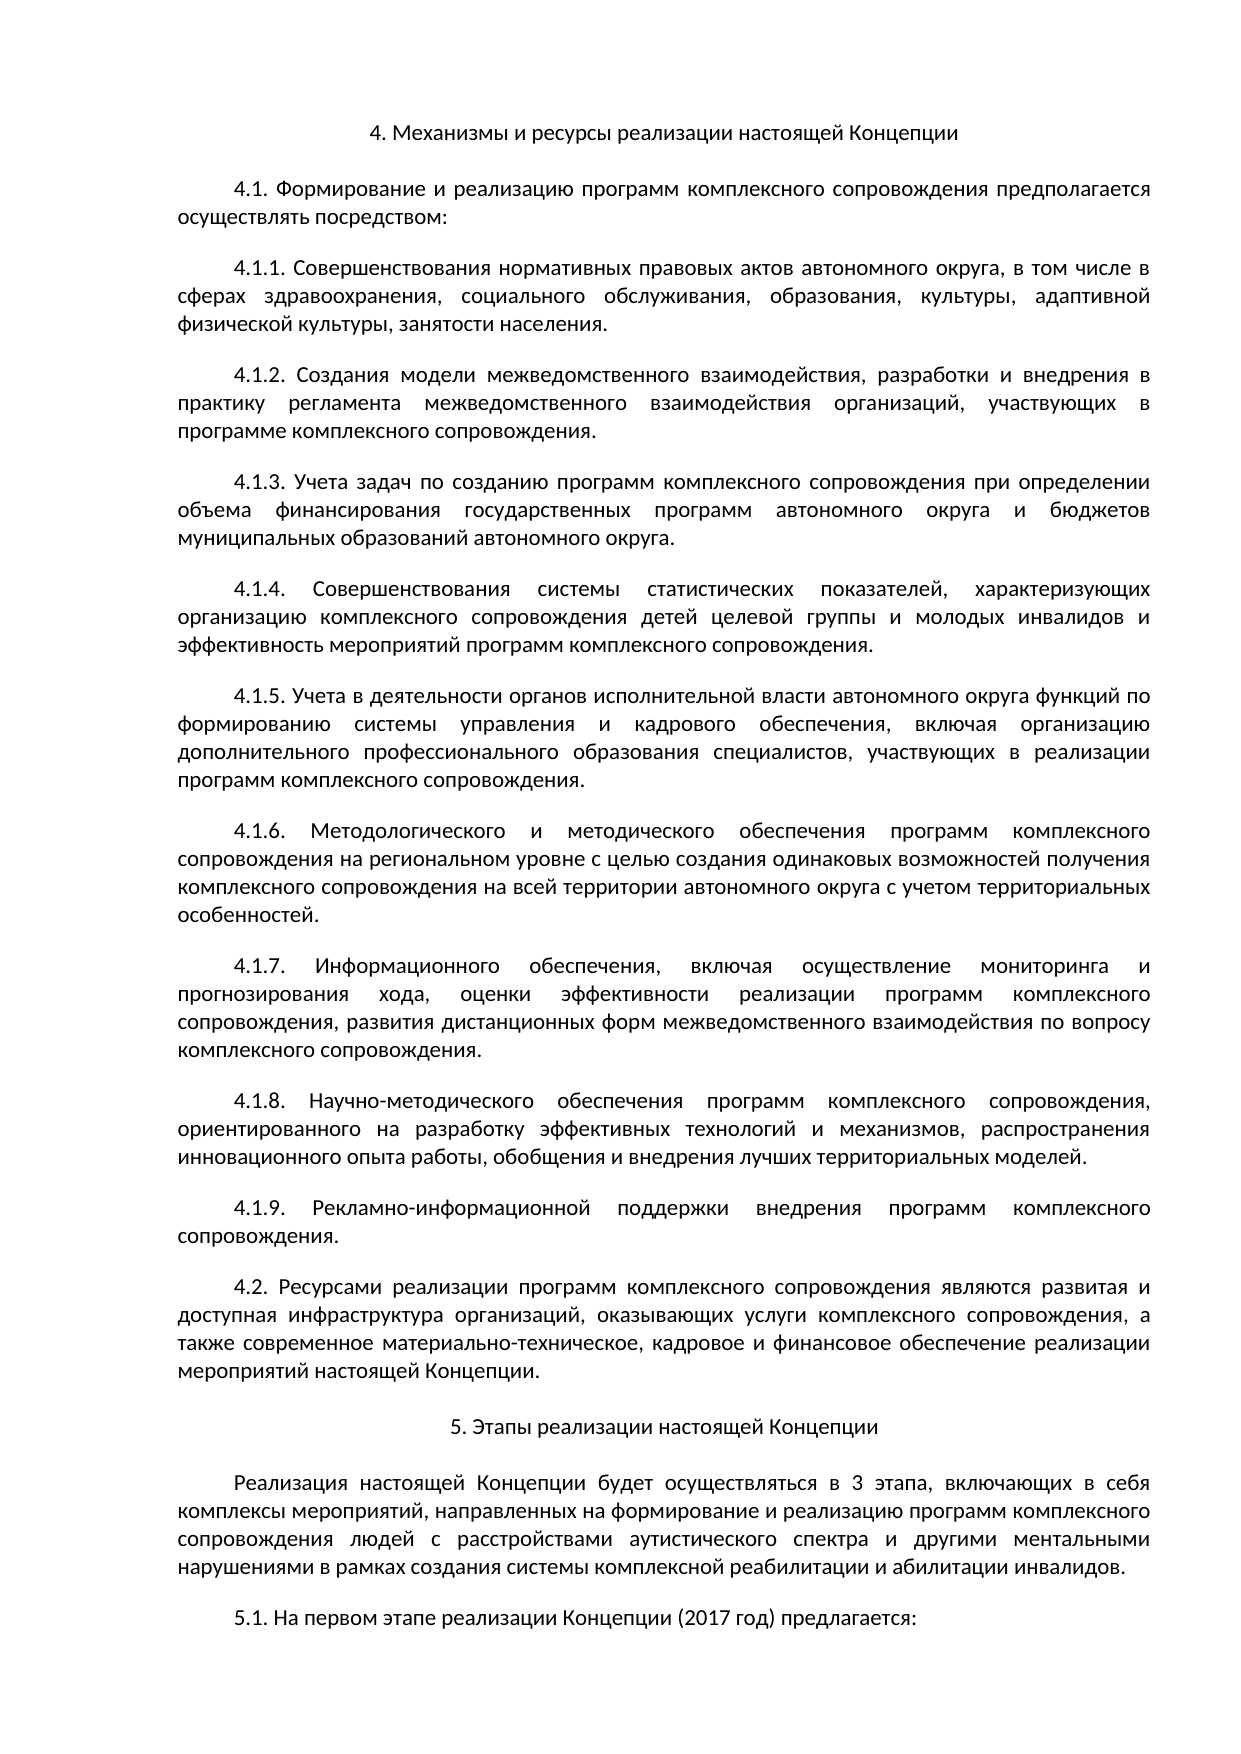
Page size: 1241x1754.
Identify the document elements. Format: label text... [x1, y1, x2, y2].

text 4.1.3. Учета задач по созданию программ комплексного сопровождения при определении объема финансирования государственных программ автономного округа и бюджетов муниципальных образований автономного округа. [177, 467, 1152, 551]
text 4. Механизмы и ресурсы реализации настоящей Концепции [177, 118, 1152, 146]
text 4.2. Ресурсами реализации программ комплексного сопровождения являются развитая и доступная инфраструктура организаций, оказывающих услуги комплексного сопровождения, а также современное материально-техническое, кадровое и финансовое обеспечение реализации мероприятий настоящей Концепции. [177, 1272, 1152, 1384]
text 5. Этапы реализации настоящей Концепции [177, 1412, 1152, 1440]
text 4.1.9. Рекламно-информационной поддержки внедрения программ комплексного сопровождения. [177, 1193, 1152, 1249]
text Реализация настоящей Концепции будет осуществляться в 3 этапа, включающих в себя комплексы мероприятий, направленных на формирование и реализацию программ комплексного сопровождения людей с расстройствами аутистического спектра и другими ментальными нарушениями в рамках создания системы комплексной реабилитации и абилитации инвалидов. [177, 1468, 1152, 1580]
text 4.1.1. Совершенствования нормативных правовых актов автономного округа, в том числе в сферах здравоохранения, социального обслуживания, образования, культуры, адаптивной физической культуры, занятости населения. [177, 253, 1152, 337]
text 4.1.2. Создания модели межведомственного взаимодействия, разработки и внедрения в практику регламента межведомственного взаимодействия организаций, участвующих в программе комплексного сопровождения. [177, 360, 1152, 444]
text 4.1.6. Методологического и методического обеспечения программ комплексного сопровождения на региональном уровне с целью создания одинаковых возможностей получения комплексного сопровождения на всей территории автономного округа с учетом территориальных особенностей. [177, 816, 1152, 928]
text 4.1.4. Совершенствования системы статистических показателей, характеризующих организацию комплексного сопровождения детей целевой группы и молодых инвалидов и эффективность мероприятий программ комплексного сопровождения. [177, 574, 1152, 658]
text 4.1. Формирование и реализацию программ комплексного сопровождения предполагается осуществлять посредством: [177, 174, 1152, 230]
text 4.1.8. Научно-методического обеспечения программ комплексного сопровождения, ориентированного на разработку эффективных технологий и механизмов, распространения инновационного опыта работы, обобщения и внедрения лучших территориальных моделей. [177, 1086, 1152, 1170]
text 5.1. На первом этапе реализации Концепции (2017 год) предлагается: [177, 1603, 1152, 1631]
text 4.1.5. Учета в деятельности органов исполнительной власти автономного округа функций по формированию системы управления и кадрового обеспечения, включая организацию дополнительного профессионального образования специалистов, участвующих в реализации программ комплексного сопровождения. [177, 681, 1152, 793]
text 4.1.7. Информационного обеспечения, включая осуществление мониторинга и прогнозирования хода, оценки эффективности реализации программ комплексного сопровождения, развития дистанционных форм межведомственного взаимодействия по вопросу комплексного сопровождения. [177, 951, 1152, 1063]
